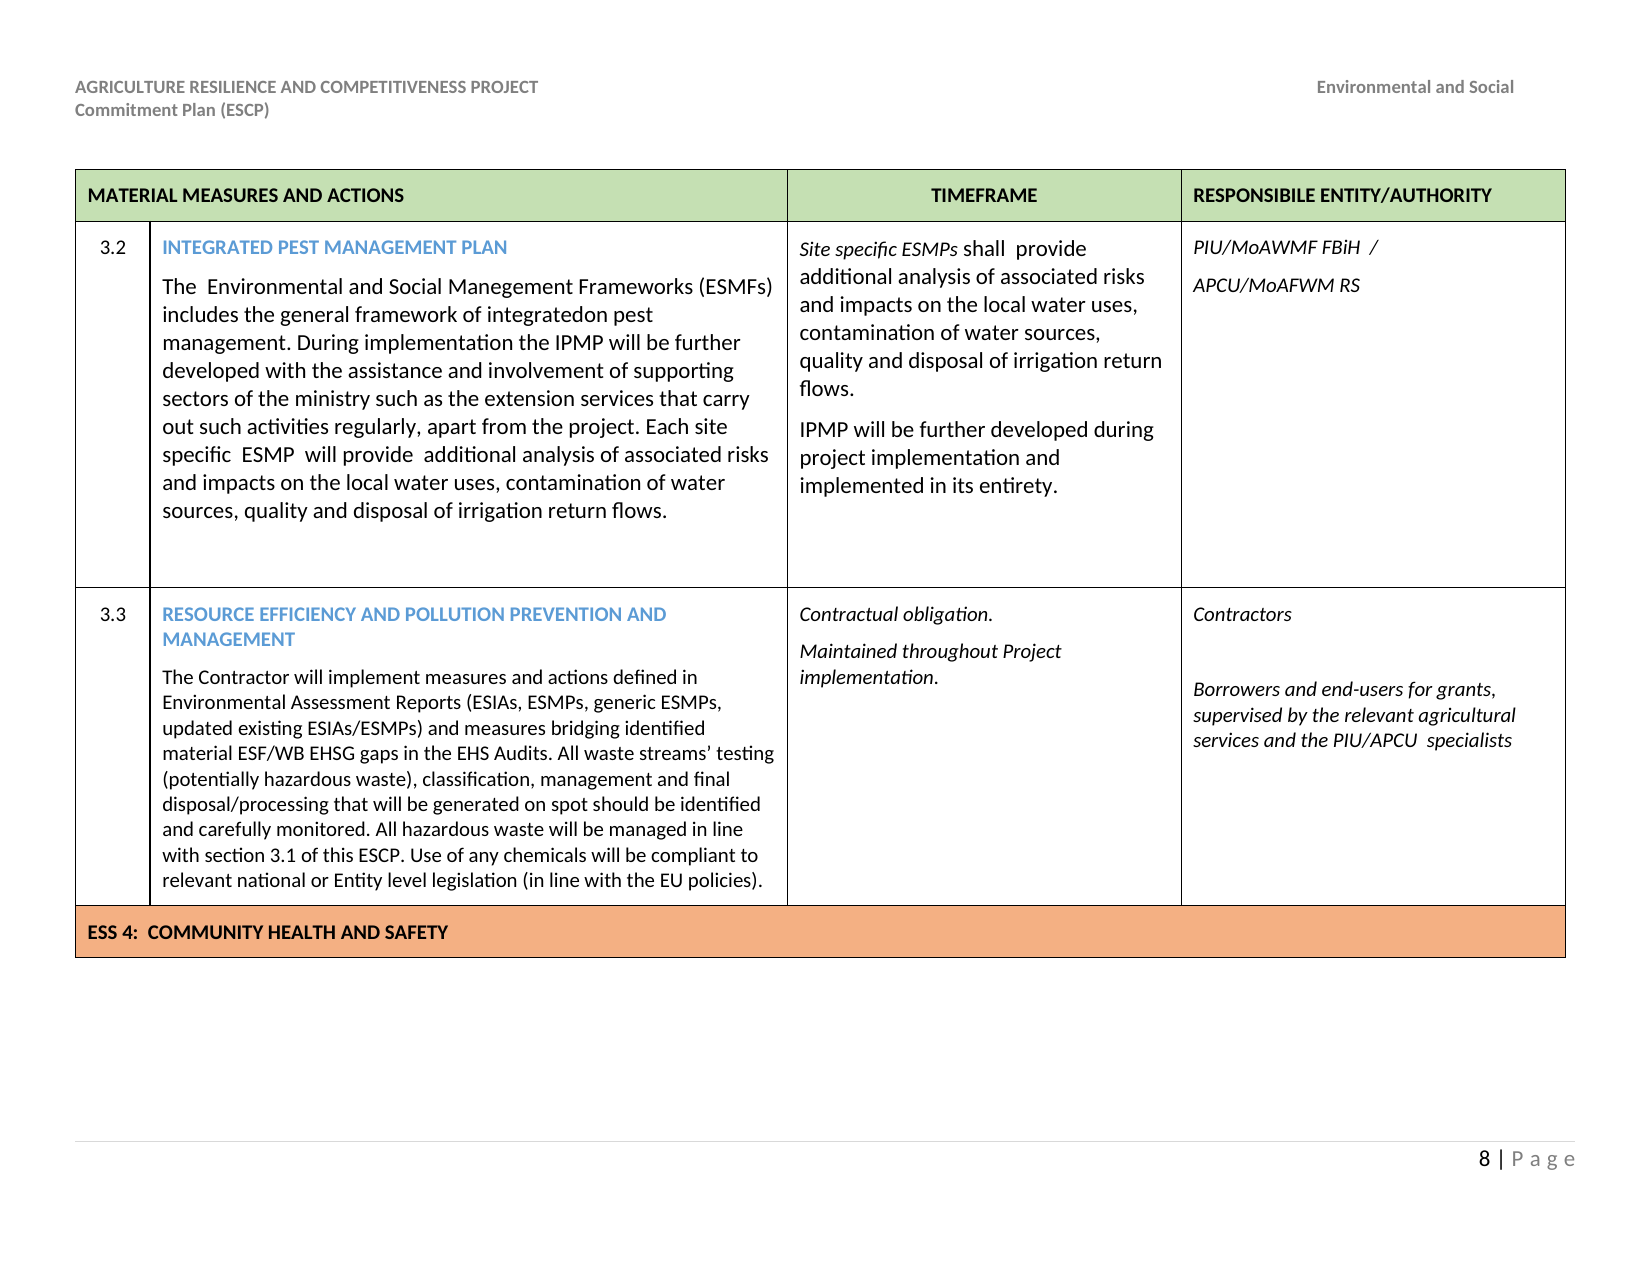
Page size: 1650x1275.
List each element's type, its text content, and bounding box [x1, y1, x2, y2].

table_cell Site specific ESMPs shall provide additional analysis of associated risks and impacts on the local water uses, contamination of water sources, quality and disposal of irrigation return flows. IPMP will be further developed during project implementation and implemented in its entirety. [788, 222, 1181, 587]
table_header MATERIAL MEASURES AND ACTIONS [76, 170, 787, 221]
table_cell PIU/MoAWMF FBiH / APCU/MoAFWM RS [1182, 222, 1565, 587]
table_cell ESS 4: COMMUNITY HEALTH AND SAFETY [76, 906, 1565, 957]
table_cell Contractors Borrowers and end-users for grants, supervised by the relevant agricultural services and the PIU/APCU specialists [1182, 588, 1565, 905]
table_cell RESOURCE EFFICIENCY AND POLLUTION PREVENTION AND MANAGEMENT The Contractor will implement measures and actions defined in Environmental Assessment Reports (ESIAs, ESMPs, generic ESMPs, updated existing ESIAs/ESMPs) and measures bridging identified material ESF/WB EHSG gaps in the EHS Audits. All waste streams’ testing (potentially hazardous waste), classification, management and final disposal/processing that will be generated on spot should be identified and carefully monitored. All hazardous waste will be managed in line with section 3.1 of this ESCP. Use of any chemicals will be compliant to relevant national or Entity level legislation (in line with the EU policies). [151, 588, 787, 905]
table_cell Contractual obligation. Maintained throughout Project implementation. [788, 588, 1181, 905]
table_cell 3.3 [76, 588, 149, 905]
table_cell INTEGRATED PEST MANAGEMENT PLAN The Environmental and Social Manegement Frameworks (ESMFs) includes the general framework of integratedon pest management. During implementation the IPMP will be further developed with the assistance and involvement of supporting sectors of the ministry such as the extension services that carry out such activities regularly, apart from the project. Each site specific ESMP will provide additional analysis of associated risks and impacts on the local water uses, contamination of water sources, quality and disposal of irrigation return flows. [151, 222, 787, 587]
table_header TIMEFRAME [788, 170, 1181, 221]
table_header RESPONSIBILE ENTITY/AUTHORITY [1182, 170, 1565, 221]
table_cell 3.2 [76, 222, 149, 587]
